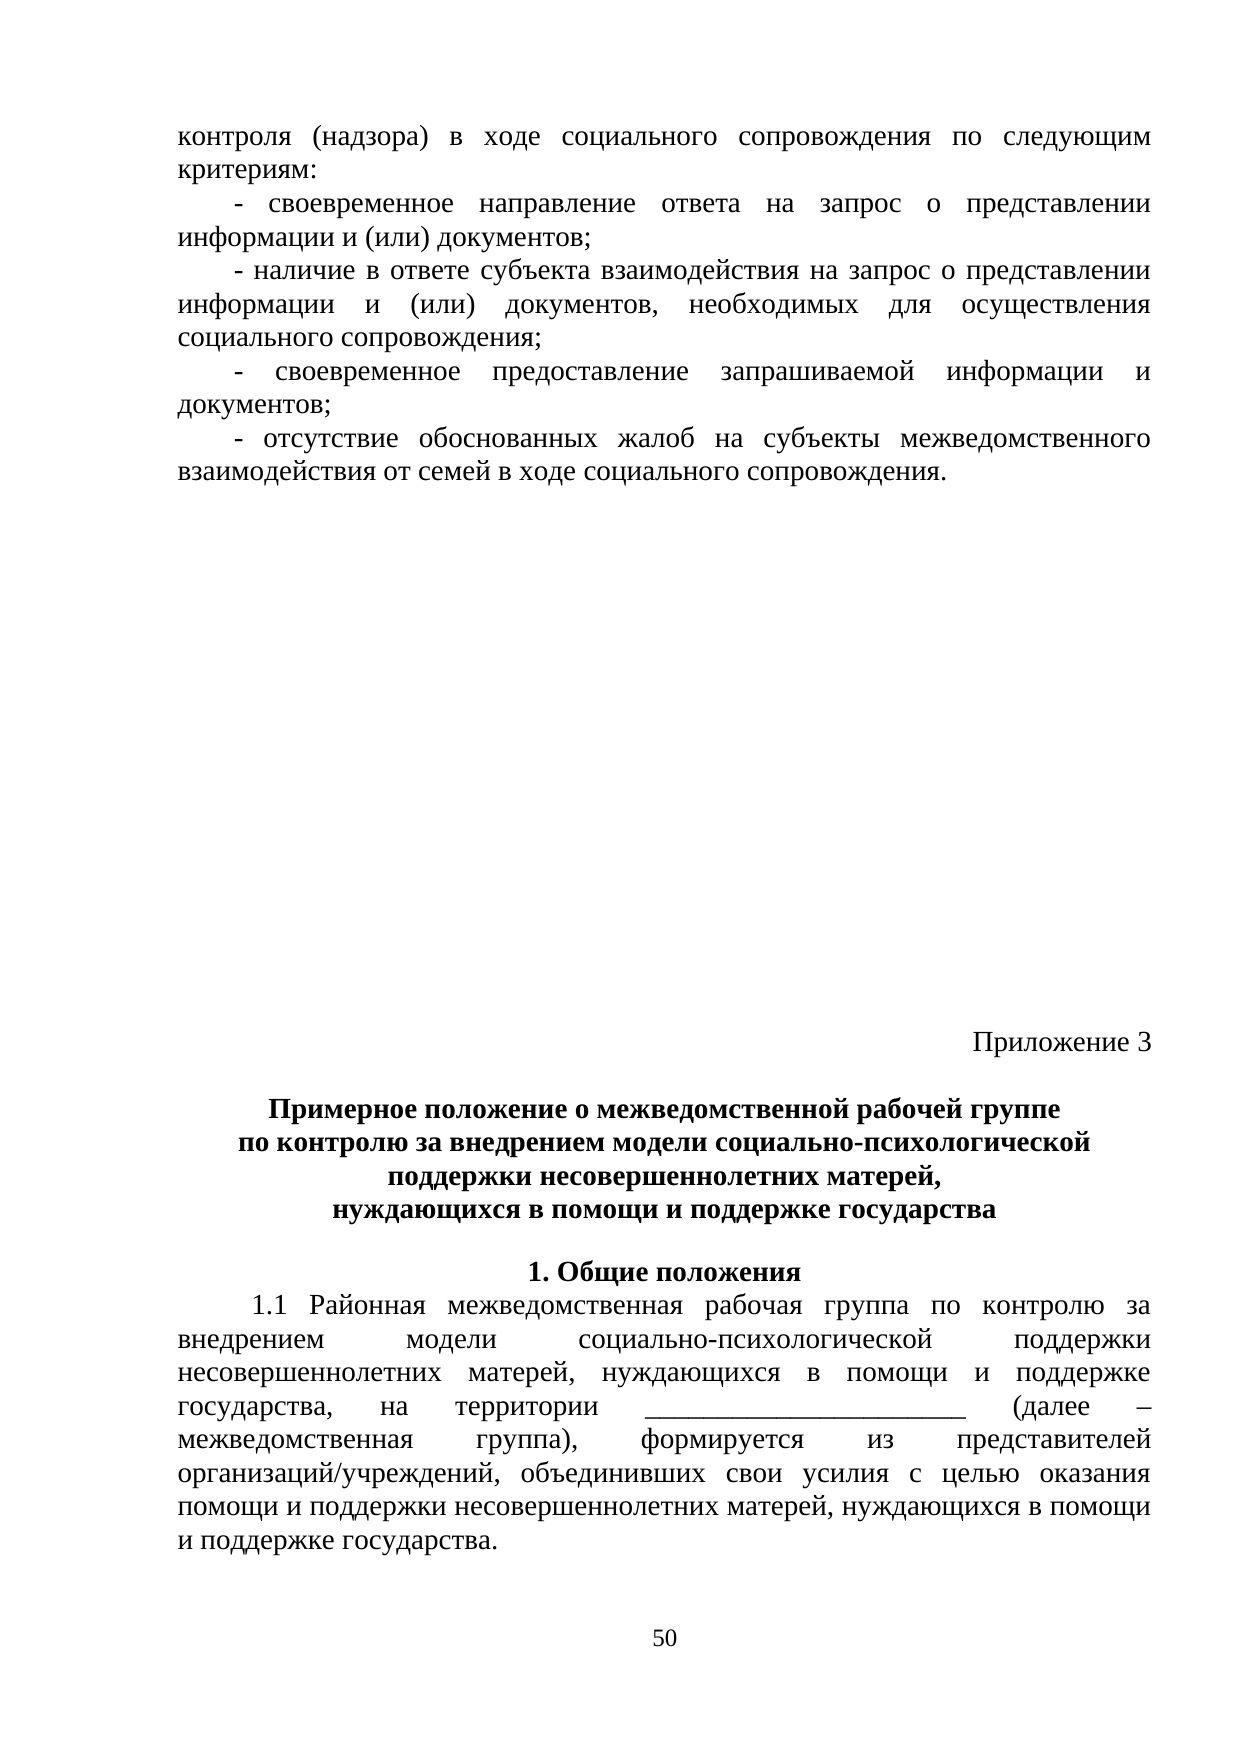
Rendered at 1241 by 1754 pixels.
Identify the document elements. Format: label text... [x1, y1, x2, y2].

text - своевременное направление ответа на запрос о представлении информации и (или) документов; [177, 185, 1152, 252]
text Приложение 3 [177, 1024, 1152, 1057]
text - своевременное предоставление запрашиваемой информации и документов; [177, 353, 1152, 420]
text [177, 118, 1152, 185]
text Примерное положение о межведомственной рабочей группе по контролю за внедрением модели социально-психологической поддержки несовершеннолетних матерей, [177, 1091, 1152, 1191]
text 1. Общие положения [177, 1254, 1152, 1287]
text - наличие в ответе субъекта взаимодействия на запрос о представлении информации и (или) документов, необходимых для осуществления социального сопровождения; [177, 252, 1152, 353]
text 1.1 Районная межведомственная рабочая группа по контролю за внедрением модели социально-психологической поддержки несовершеннолетних матерей, нуждающихся в помощи и поддержке государства, на территории ______________________ (далее – межведомственная группа), формируется из представителей организаций/учреждений, объединивших свои усилия с целью оказания помощи и поддержки несовершеннолетних матерей, нуждающихся в помощи и поддержке государства. [177, 1287, 1152, 1556]
text нуждающихся в помощи и поддержке государства [177, 1191, 1152, 1225]
text - отсутствие обоснованных жалоб на субъекты межведомственного взаимодействия от семей в ходе социального сопровождения. [177, 420, 1152, 487]
